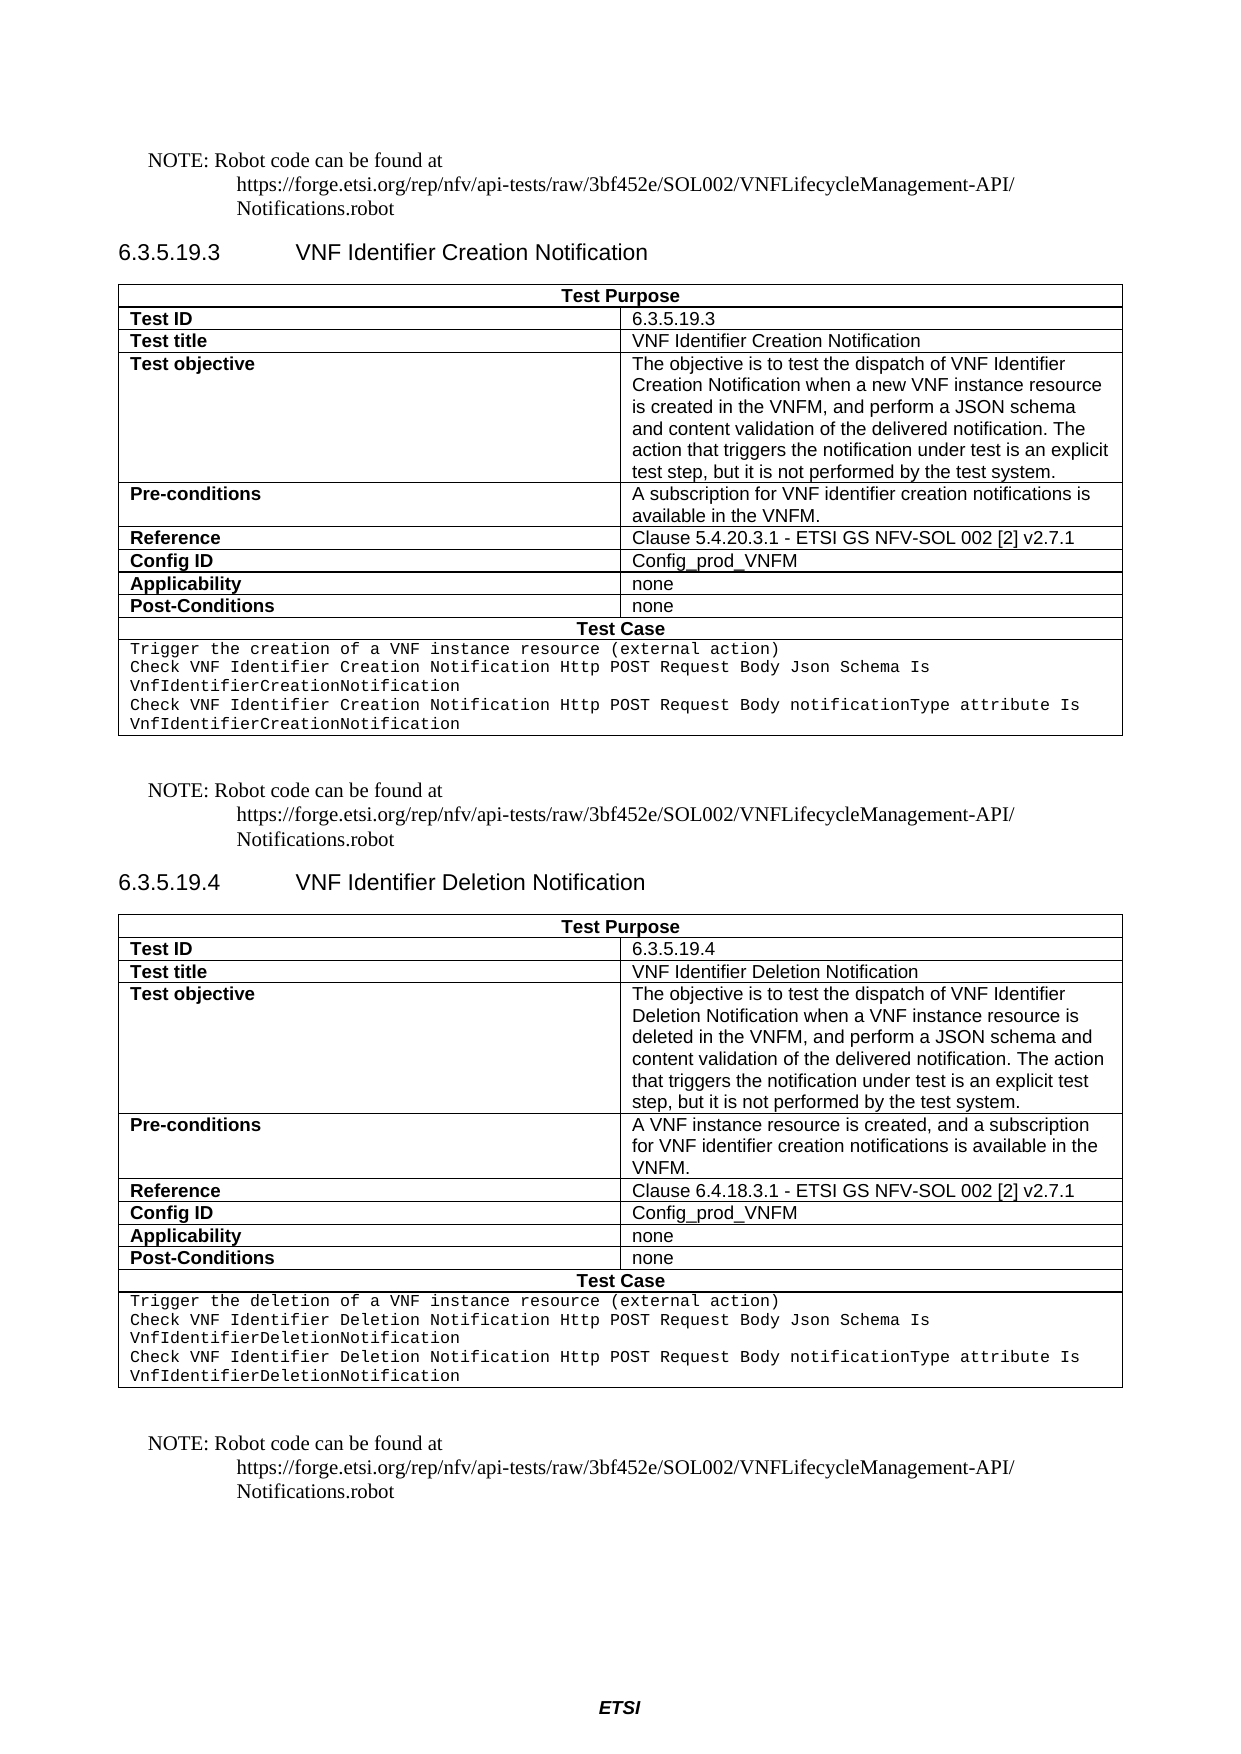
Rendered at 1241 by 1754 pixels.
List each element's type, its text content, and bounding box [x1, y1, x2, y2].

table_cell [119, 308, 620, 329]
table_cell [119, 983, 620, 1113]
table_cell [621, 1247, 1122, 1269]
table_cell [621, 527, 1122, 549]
text NOTE: Robot code can be found at https://forge.etsi.org/rep/nfv/api-tests/raw/3bf452e/SOL002/VNFLifecycleManagement-API/Notifications.robot [148, 1431, 1122, 1503]
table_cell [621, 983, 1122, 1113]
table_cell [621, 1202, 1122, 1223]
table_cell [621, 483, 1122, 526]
subtitle 6.3.5.19.3 VNF Identifier Creation Notification [118, 239, 1122, 265]
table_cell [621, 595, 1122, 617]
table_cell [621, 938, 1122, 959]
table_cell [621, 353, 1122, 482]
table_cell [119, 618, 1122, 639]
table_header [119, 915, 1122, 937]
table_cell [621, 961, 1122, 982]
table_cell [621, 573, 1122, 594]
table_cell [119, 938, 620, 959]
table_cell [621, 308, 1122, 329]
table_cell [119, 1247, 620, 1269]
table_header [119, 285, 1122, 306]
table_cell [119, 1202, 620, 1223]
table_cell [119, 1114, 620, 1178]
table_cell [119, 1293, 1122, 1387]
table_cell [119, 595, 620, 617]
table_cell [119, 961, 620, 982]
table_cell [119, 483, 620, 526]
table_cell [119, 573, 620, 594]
text NOTE: Robot code can be found at https://forge.etsi.org/rep/nfv/api-tests/raw/3bf452e/SOL002/VNFLifecycleManagement-API/Notifications.robot [148, 778, 1122, 851]
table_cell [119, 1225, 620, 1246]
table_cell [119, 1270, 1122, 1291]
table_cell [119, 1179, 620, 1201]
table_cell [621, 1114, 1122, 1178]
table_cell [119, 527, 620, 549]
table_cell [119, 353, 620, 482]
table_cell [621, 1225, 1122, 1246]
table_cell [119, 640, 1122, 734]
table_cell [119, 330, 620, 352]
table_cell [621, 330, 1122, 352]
subtitle 6.3.5.19.4 VNF Identifier Deletion Notification [118, 869, 1122, 896]
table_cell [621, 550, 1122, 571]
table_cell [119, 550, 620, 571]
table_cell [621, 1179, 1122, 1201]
text NOTE: Robot code can be found at https://forge.etsi.org/rep/nfv/api-tests/raw/3bf452e/SOL002/VNFLifecycleManagement-API/Notifications.robot [148, 148, 1122, 220]
